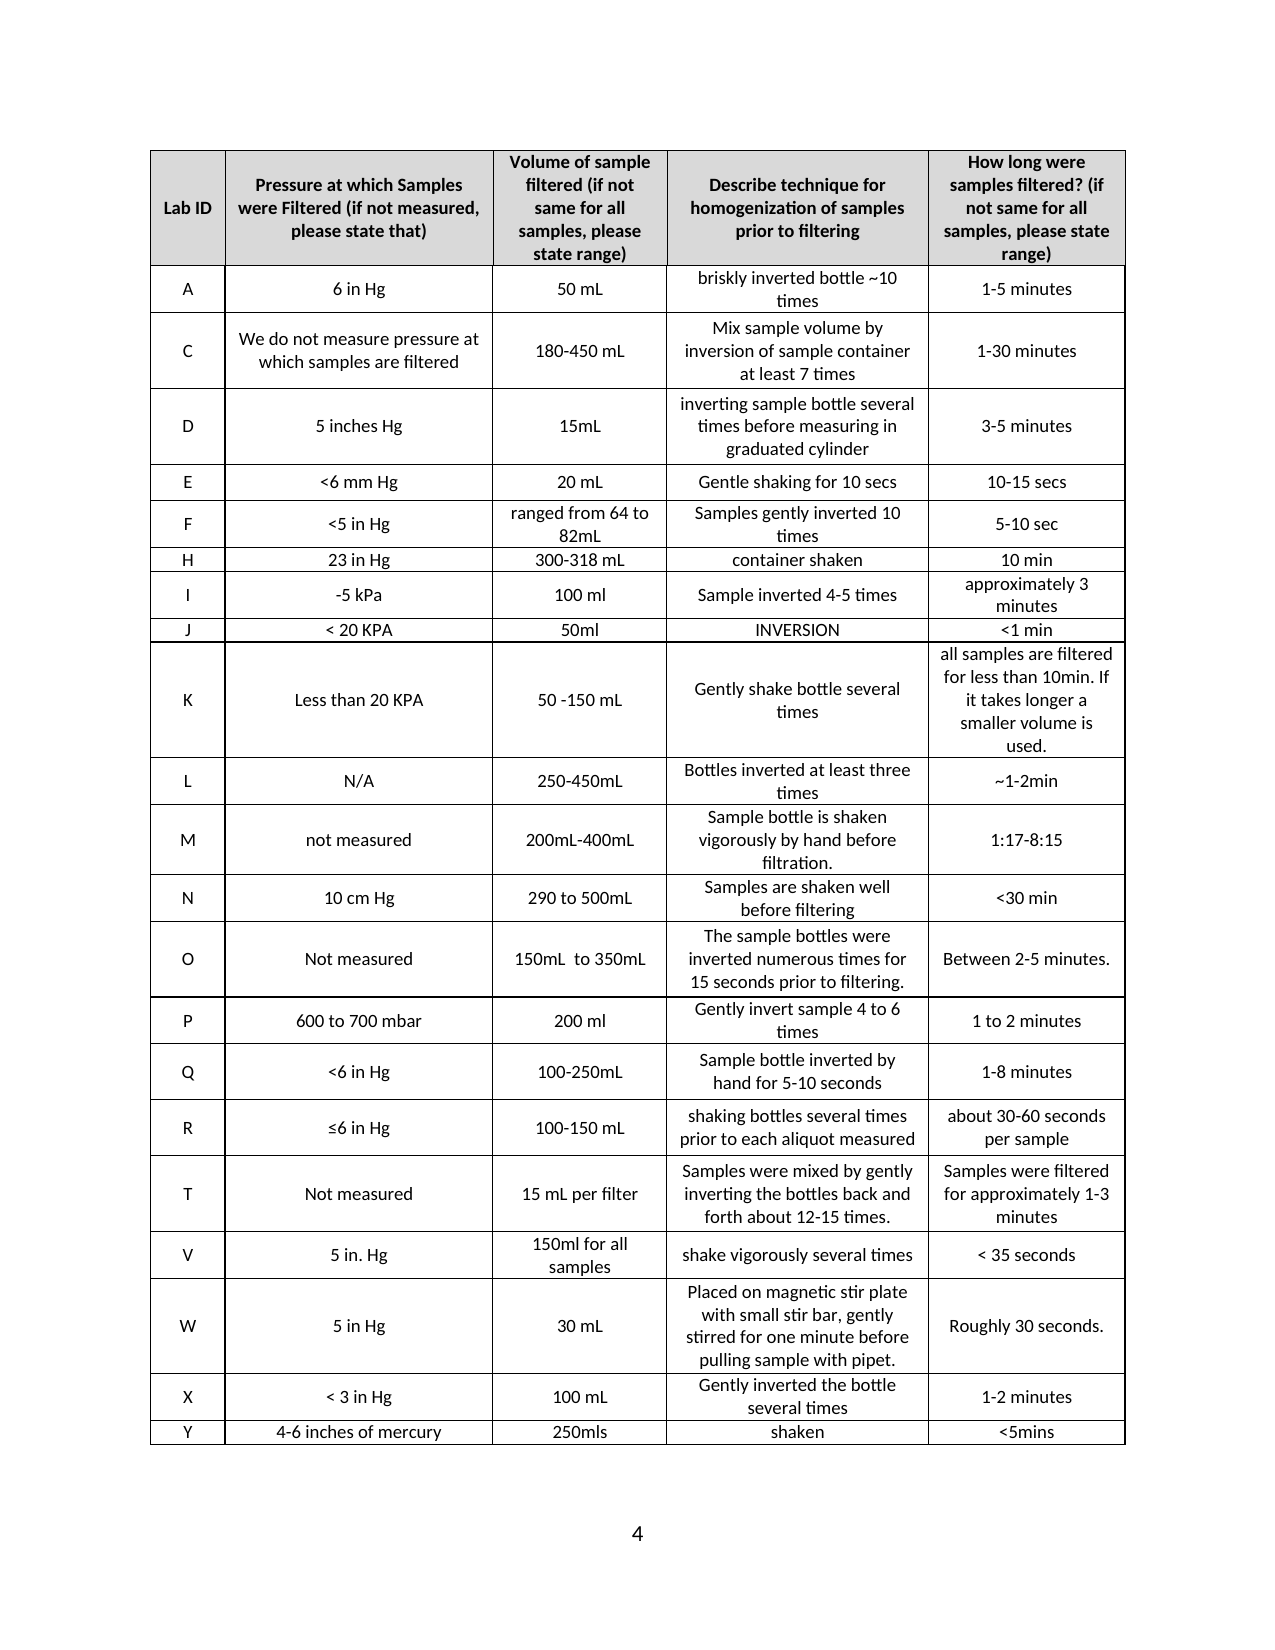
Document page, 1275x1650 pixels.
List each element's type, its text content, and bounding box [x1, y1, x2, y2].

table_cell N [151, 875, 224, 921]
table_cell D [151, 389, 224, 463]
table_cell 100 ml [493, 572, 666, 617]
table_cell Gently shake bottle several times [667, 643, 928, 757]
table_cell Sample bottle is shaken vigorously by hand before filtration. [667, 805, 928, 874]
table_cell <5 in Hg [226, 501, 492, 547]
table_cell We do not measure pressure at which samples are filtered [226, 313, 492, 388]
table_cell 100-250mL [493, 1044, 666, 1098]
table_cell 15 mL per filter [493, 1156, 666, 1231]
table_cell Mix sample volume by inversion of sample container at least 7 times [667, 313, 928, 388]
table_cell -5 kPa [226, 572, 492, 617]
table_cell <5mins [929, 1421, 1124, 1443]
table_cell Not measured [226, 1156, 492, 1231]
table_header Volume of sample filtered (if not same for all samples, please state range) [494, 151, 667, 265]
table_cell 10 cm Hg [226, 875, 492, 921]
table_cell 250-450mL [493, 758, 666, 804]
table_cell 5-10 sec [929, 501, 1124, 547]
table_cell < 35 seconds [929, 1232, 1124, 1278]
table_cell 20 mL [493, 465, 666, 500]
table_cell Samples gently inverted 10 times [667, 501, 928, 547]
table_cell W [151, 1279, 224, 1373]
table_cell N/A [226, 758, 492, 804]
table_cell Roughly 30 seconds. [929, 1279, 1124, 1373]
table_cell 5 in. Hg [226, 1232, 492, 1278]
table_cell < 20 KPA [226, 619, 492, 641]
table_cell C [151, 313, 224, 388]
table_cell ≤6 in Hg [226, 1100, 492, 1155]
table_cell Q [151, 1044, 224, 1098]
table_cell 5 inches Hg [226, 389, 492, 463]
table_cell Bottles inverted at least three times [667, 758, 928, 804]
table_cell 1:17-8:15 [929, 805, 1124, 874]
table_header Lab ID [151, 151, 225, 265]
table_cell 300-318 mL [493, 548, 666, 571]
table_cell M [151, 805, 224, 874]
table_cell 50 mL [493, 266, 666, 312]
table_cell 5 in Hg [226, 1279, 492, 1373]
table_cell 1-8 minutes [929, 1044, 1124, 1098]
table_cell 600 to 700 mbar [226, 998, 492, 1043]
table_cell F [151, 501, 224, 547]
table_cell Not measured [226, 922, 492, 996]
table_cell L [151, 758, 224, 804]
table_cell Gently inverted the bottle several times [667, 1374, 928, 1419]
table_cell 10-15 secs [929, 465, 1124, 500]
table_cell ~1-2min [929, 758, 1124, 804]
table_cell T [151, 1156, 224, 1231]
table_cell 1-2 minutes [929, 1374, 1124, 1419]
table_cell 200 ml [493, 998, 666, 1043]
table_cell E [151, 465, 224, 500]
table_cell J [151, 619, 224, 641]
table_cell shaking bottles several times prior to each aliquot measured [667, 1100, 928, 1155]
table_cell V [151, 1232, 224, 1278]
table_cell 23 in Hg [226, 548, 492, 571]
table_header Describe technique for homogenization of samples prior to filtering [668, 151, 928, 265]
table_cell 100 mL [493, 1374, 666, 1419]
table_cell 3-5 minutes [929, 389, 1124, 463]
table_cell The sample bottles were inverted numerous times for 15 seconds prior to filtering. [667, 922, 928, 996]
table_cell 50 -150 mL [493, 643, 666, 757]
table_cell R [151, 1100, 224, 1155]
table_cell Samples were mixed by gently inverting the bottles back and forth about 12-15 times. [667, 1156, 928, 1231]
table_header How long were samples filtered? (if not same for all samples, please state range) [929, 151, 1125, 265]
table_cell 30 mL [493, 1279, 666, 1373]
table_cell Y [151, 1421, 224, 1443]
table_cell 290 to 500mL [493, 875, 666, 921]
table_cell about 30-60 seconds per sample [929, 1100, 1124, 1155]
table_cell Samples were filtered for approximately 1-3 minutes [929, 1156, 1124, 1231]
table_cell Gentle shaking for 10 secs [667, 465, 928, 500]
table_cell INVERSION [667, 619, 928, 641]
table_cell 150mL to 350mL [493, 922, 666, 996]
table_cell all samples are filtered for less than 10min. If it takes longer a smaller volume is used. [929, 643, 1124, 757]
table_cell Between 2-5 minutes. [929, 922, 1124, 996]
table_cell O [151, 922, 224, 996]
table_cell 150ml for all samples [493, 1232, 666, 1278]
table_header Pressure at which Samples were Filtered (if not measured, please state that) [226, 151, 493, 265]
table_cell I [151, 572, 224, 617]
table_cell 250mls [493, 1421, 666, 1443]
table_cell 1 to 2 minutes [929, 998, 1124, 1043]
table_cell 200mL-400mL [493, 805, 666, 874]
table_cell briskly inverted bottle ~10 times [667, 266, 928, 312]
table_cell 10 min [929, 548, 1124, 571]
table_cell < 3 in Hg [226, 1374, 492, 1419]
table_cell K [151, 643, 224, 757]
table_cell P [151, 998, 224, 1043]
table_cell shaken [667, 1421, 928, 1443]
table_cell Gently invert sample 4 to 6 times [667, 998, 928, 1043]
table_cell Placed on magnetic stir plate with small stir bar, gently stirred for one minute before pulling sample with pipet. [667, 1279, 928, 1373]
table_cell A [151, 266, 224, 312]
table_cell 15mL [493, 389, 666, 463]
table_cell <6 in Hg [226, 1044, 492, 1098]
table_cell Sample inverted 4-5 times [667, 572, 928, 617]
table_cell ranged from 64 to 82mL [493, 501, 666, 547]
table_cell Sample bottle inverted by hand for 5-10 seconds [667, 1044, 928, 1098]
table_cell 50ml [493, 619, 666, 641]
table_cell <30 min [929, 875, 1124, 921]
table_cell inverting sample bottle several times before measuring in graduated cylinder [667, 389, 928, 463]
table_cell <1 min [929, 619, 1124, 641]
table_cell <6 mm Hg [226, 465, 492, 500]
table_cell 100-150 mL [493, 1100, 666, 1155]
table_cell 1-5 minutes [929, 266, 1124, 312]
table_cell 6 in Hg [226, 266, 492, 312]
table_cell shake vigorously several times [667, 1232, 928, 1278]
table_cell H [151, 548, 224, 571]
table_cell 1-30 minutes [929, 313, 1124, 388]
table_cell approximately 3 minutes [929, 572, 1124, 617]
table_cell Samples are shaken well before filtering [667, 875, 928, 921]
table_cell not measured [226, 805, 492, 874]
table_cell Less than 20 KPA [226, 643, 492, 757]
table_cell X [151, 1374, 224, 1419]
table_cell 180-450 mL [493, 313, 666, 388]
table_cell 4-6 inches of mercury [226, 1421, 492, 1443]
table_cell container shaken [667, 548, 928, 571]
